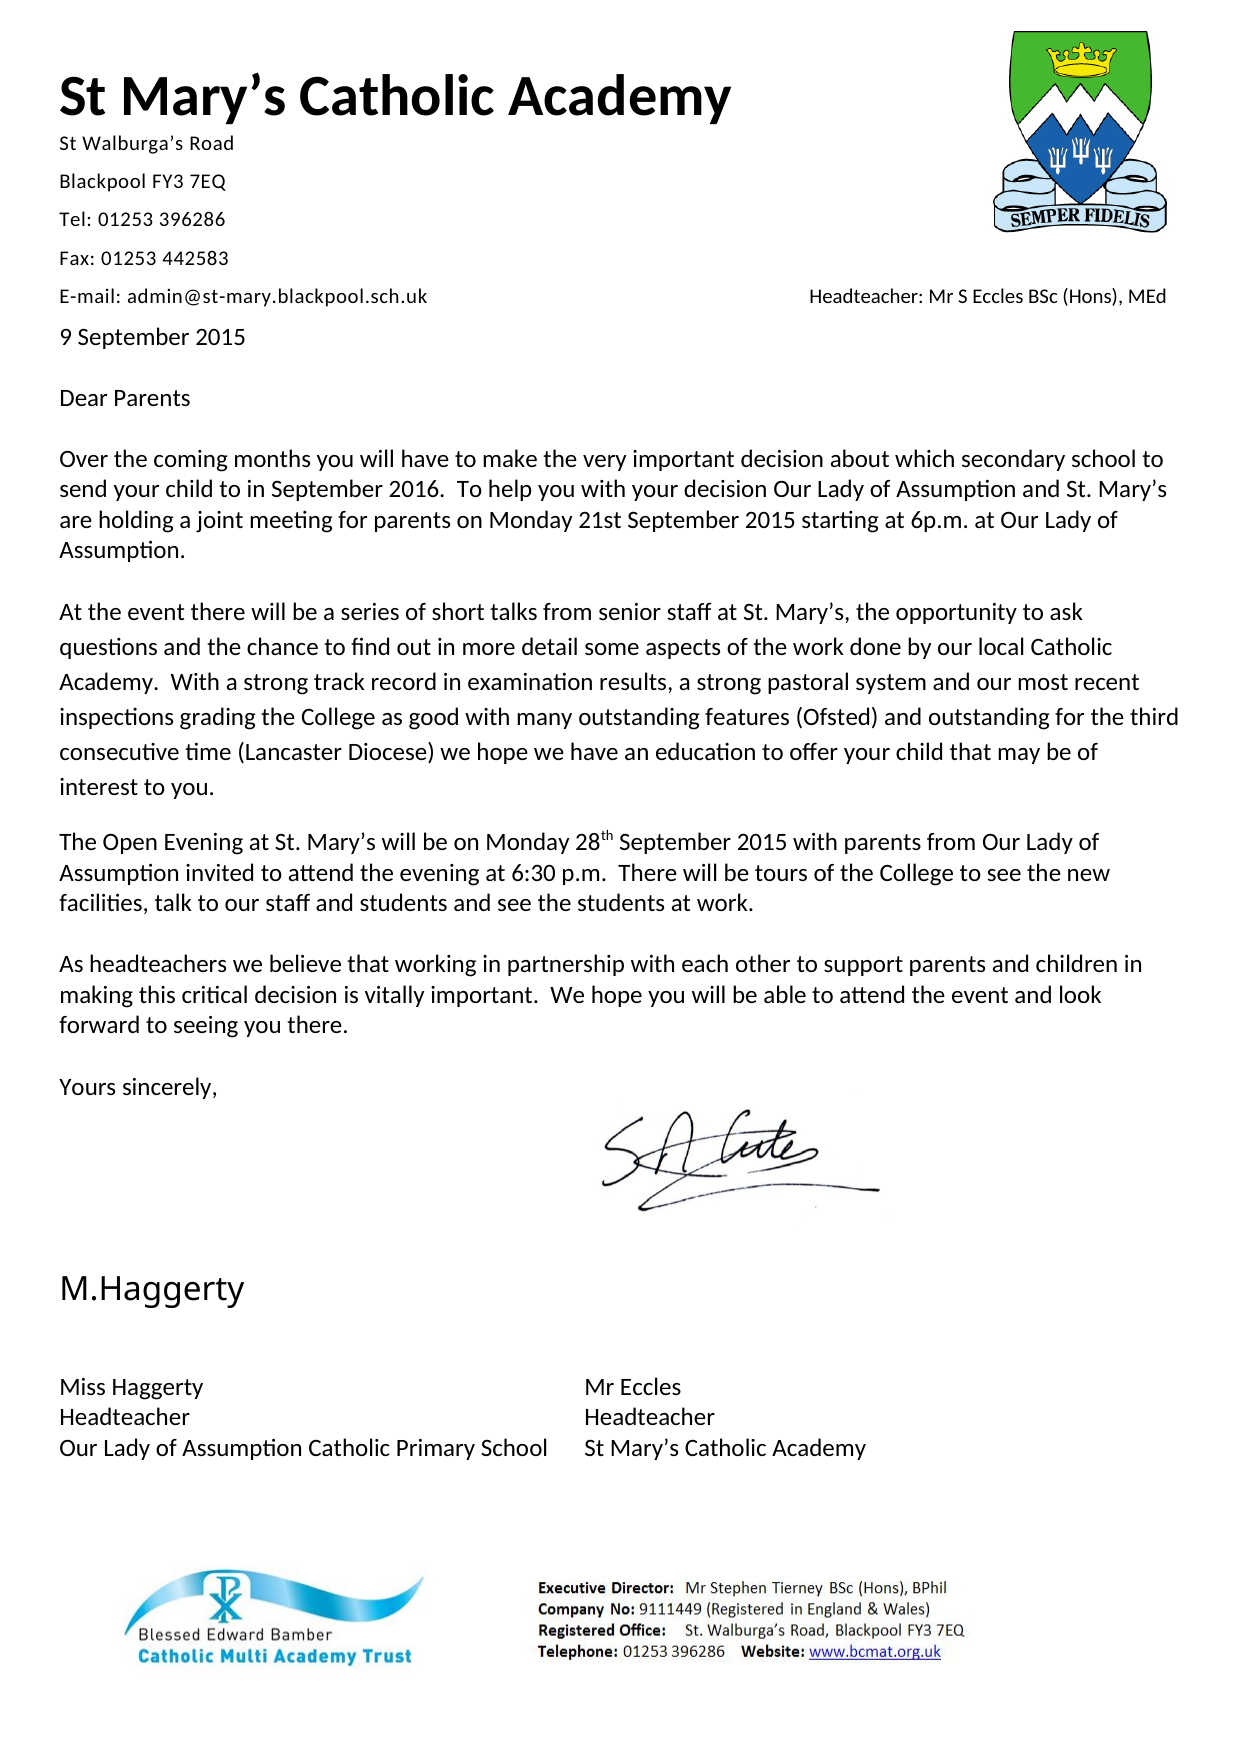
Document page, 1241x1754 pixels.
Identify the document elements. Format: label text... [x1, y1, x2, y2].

text St Walburga’s Road [59, 130, 991, 156]
picture [59, 1565, 994, 1680]
picture [561, 1083, 916, 1234]
text Dear Parents [59, 382, 1181, 412]
text Our Lady of Assumption Catholic Primary School St Mary’s [59, 1432, 1181, 1462]
text At the event there will be a series of short talks from senior staff at St. Mary’s, the opportunity to ask questions and the chance to find out in more detail some aspects of the work done by our local Catholic Academy. With a strong track record in examination results, a strong pastoral system and our most recent inspections grading the College as good with many outstanding features (Ofsted) and outstanding for the third consecutive time (Lancaster Diocese) we hope we have an education to offer your child that may be of interest to you. [59, 596, 1181, 801]
text Headteacher Headteacher [59, 1401, 1181, 1432]
text Fax: 01253 442583 [59, 245, 1181, 270]
text Tel: 01253 396286 [59, 207, 991, 232]
text E-mail: admin@st-mary.blackpool.sch.uk Headteacher: Mr S Eccles BSc (Hons), MEd [59, 283, 1181, 308]
text Over the coming months you will have to make the very important decision about which secondary school to send your child to in September 2016. To help you with your decision Our Lady of Assumption and St. Mary’s are holding a joint meeting for parents on Monday 21st September 2015 starting at 6p.m. at Our Lady of Assumption. [59, 443, 1181, 565]
text Yours sincerely, [59, 1071, 1181, 1101]
text St Mary’s Catholic Academy [59, 59, 991, 130]
text As headteachers we believe that working in partnership with each other to support parents and children in making this critical decision is vitally important. We hope you will be able to attend the event and look forward to seeing you there. [59, 948, 1181, 1040]
text M.Haggerty [59, 1264, 1181, 1310]
text The Open Evening at Mary’s will be on Monday 28th September 2015 with parents from Our Lady of Assumption invited to attend the evening at 6:30 p.m. There will be tours of the College to see the new facilities, talk to our staff and students and see the students at work. [59, 826, 1181, 918]
text Miss Haggerty Mr Eccles [59, 1371, 1181, 1401]
text FY3 7EQ [59, 168, 991, 194]
text 9 September 2015 [59, 321, 1181, 351]
picture [991, 19, 1184, 239]
